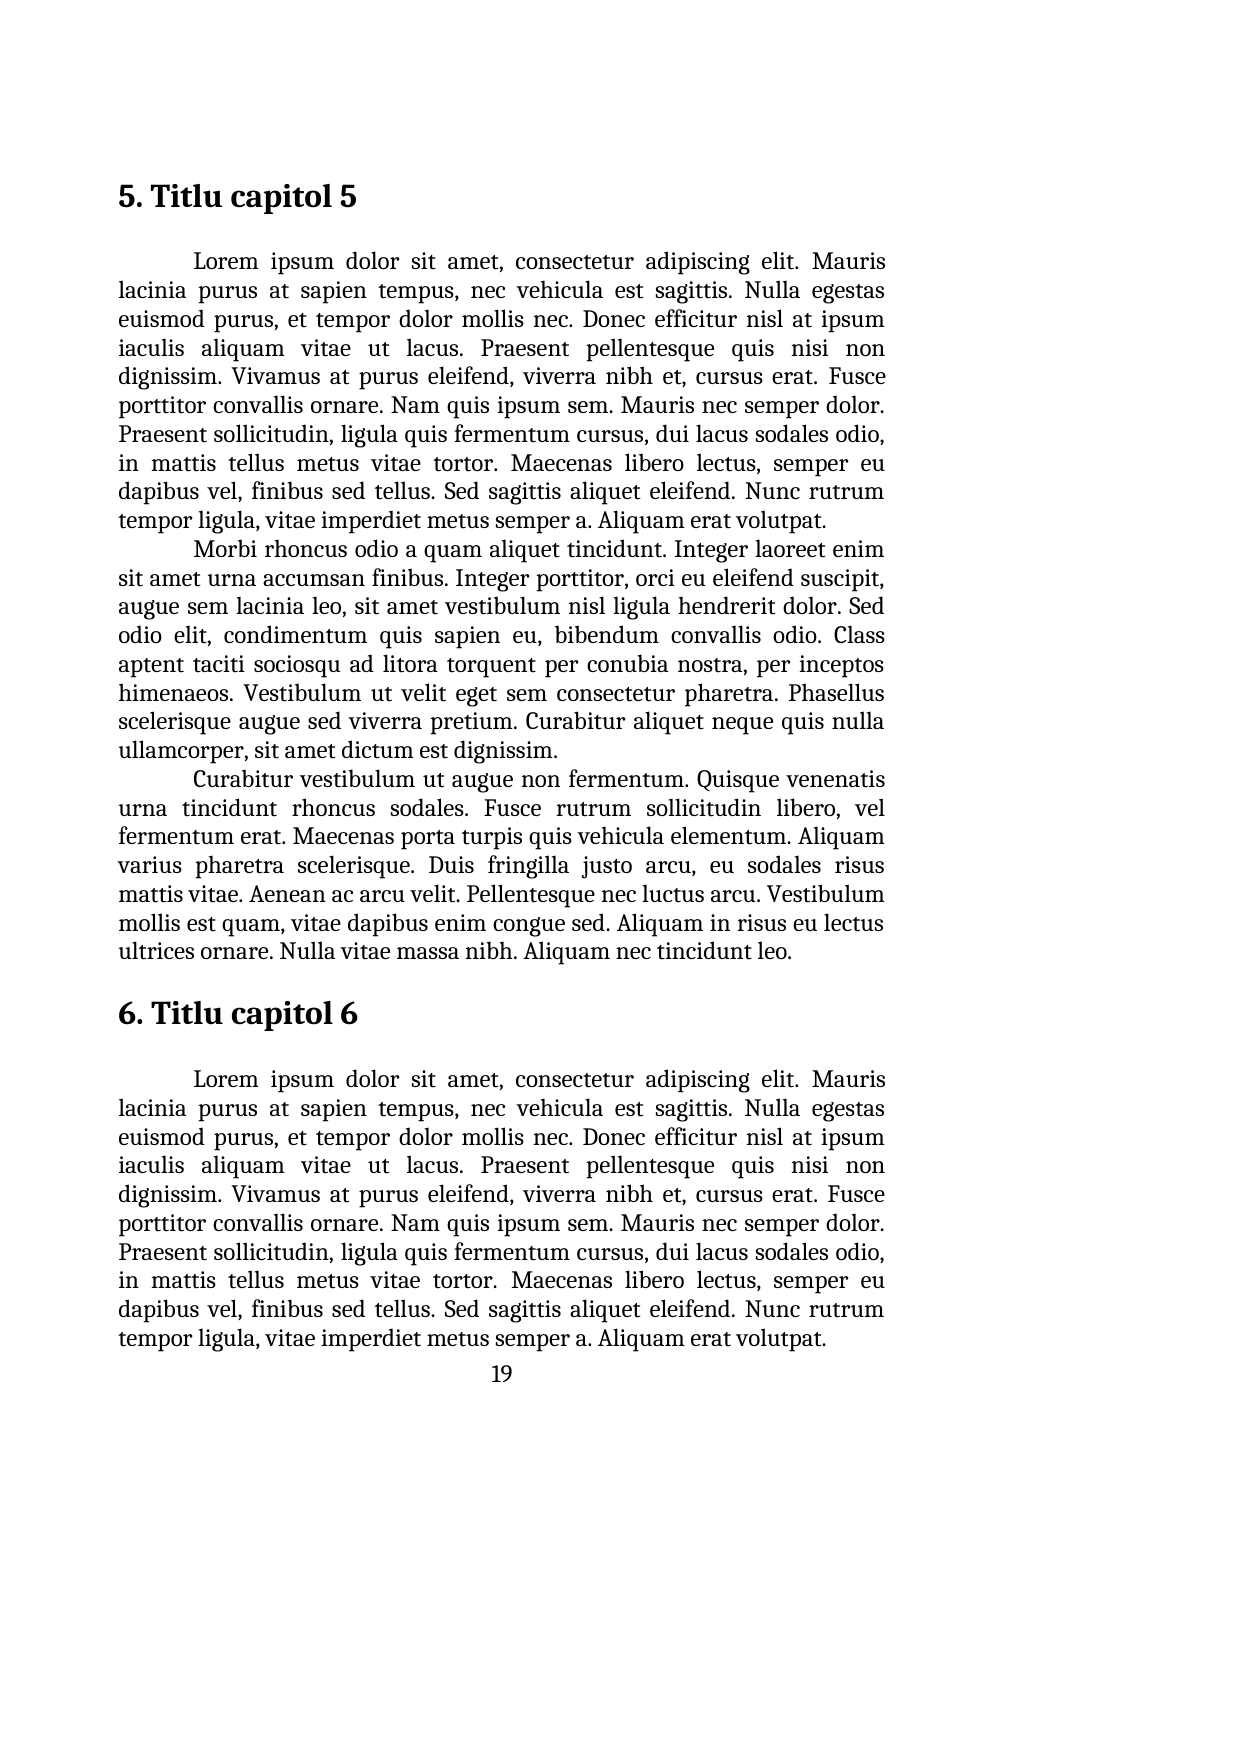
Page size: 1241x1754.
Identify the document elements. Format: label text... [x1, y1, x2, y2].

text Lorem ipsum dolor sit amet, consectetur adipiscing elit. Mauris lacinia purus at sapien tempus, nec vehicula est sagittis. Nulla egestas euismod purus, et tempor dolor mollis nec. Donec efficitur nisl at ipsum iaculis aliquam vitae ut lacus. Praesent pellentesque quis nisi non dignissim. Vivamus at purus eleifend, viverra nibh et, cursus erat. Fusce porttitor convallis ornare. Nam quis ipsum sem. Mauris nec semper dolor. Praesent sollicitudin, ligula quis fermentum cursus, dui lacus sodales odio, in mattis tellus metus vitae tortor. Maecenas libero lectus, semper eu dapibus vel, finibus sed tellus. Sed sagittis aliquet eleifend. Nunc rutrum tempor ligula, vitae imperdiet metus semper a. Aliquam erat volutpat. [118, 1065, 886, 1352]
text Lorem ipsum dolor sit amet, consectetur adipiscing elit. Mauris lacinia purus at sapien tempus, nec vehicula est sagittis. Nulla egestas euismod purus, et tempor dolor mollis nec. Donec efficitur nisl at ipsum iaculis aliquam vitae ut lacus. Praesent pellentesque quis nisi non dignissim. Vivamus at purus eleifend, viverra nibh et, cursus erat. Fusce porttitor convallis ornare. Nam quis ipsum sem. Mauris nec semper dolor. Praesent sollicitudin, ligula quis fermentum cursus, dui lacus sodales odio, in mattis tellus metus vitae tortor. Maecenas libero lectus, semper eu dapibus vel, finibus sed tellus. Sed sagittis aliquet eleifend. Nunc rutrum tempor ligula, vitae imperdiet metus semper a. Aliquam erat volutpat. [118, 247, 886, 535]
text Morbi rhoncus odio a quam aliquet tincidunt. Integer laoreet enim sit amet urna accumsan finibus. Integer porttitor, orci eu eleifend suscipit, augue sem lacinia leo, sit amet vestibulum nisl ligula hendrerit dolor. Sed odio elit, condimentum quis sapien eu, bibendum convallis odio. Class aptent taciti sociosqu ad litora torquent per conubia nostra, per inceptos himenaeos. Vestibulum ut velit eget sem consectetur pharetra. Phasellus scelerisque augue sed viverra pretium. Curabitur aliquet neque quis nulla ullamcorper, sit amet dictum est dignissim. [118, 535, 886, 765]
subtitle 5. Titlu capitol 5 [118, 177, 886, 216]
text Curabitur vestibulum ut augue non fermentum. Quisque venenatis urna tincidunt rhoncus sodales. Fusce rutrum sollicitudin libero, vel fermentum erat. Maecenas porta turpis quis vehicula elementum. Aliquam varius pharetra scelerisque. Duis fringilla justo arcu, eu sodales risus mattis vitae. Aenean ac arcu velit. Pellentesque nec luctus arcu. Vestibulum mollis est quam, vitae dapibus enim congue sed. Aliquam in risus eu lectus ultrices ornare. Nulla vitae massa nibh. Aliquam nec tincidunt leo. [118, 765, 886, 966]
subtitle 6. Titlu capitol 6 [118, 995, 886, 1033]
